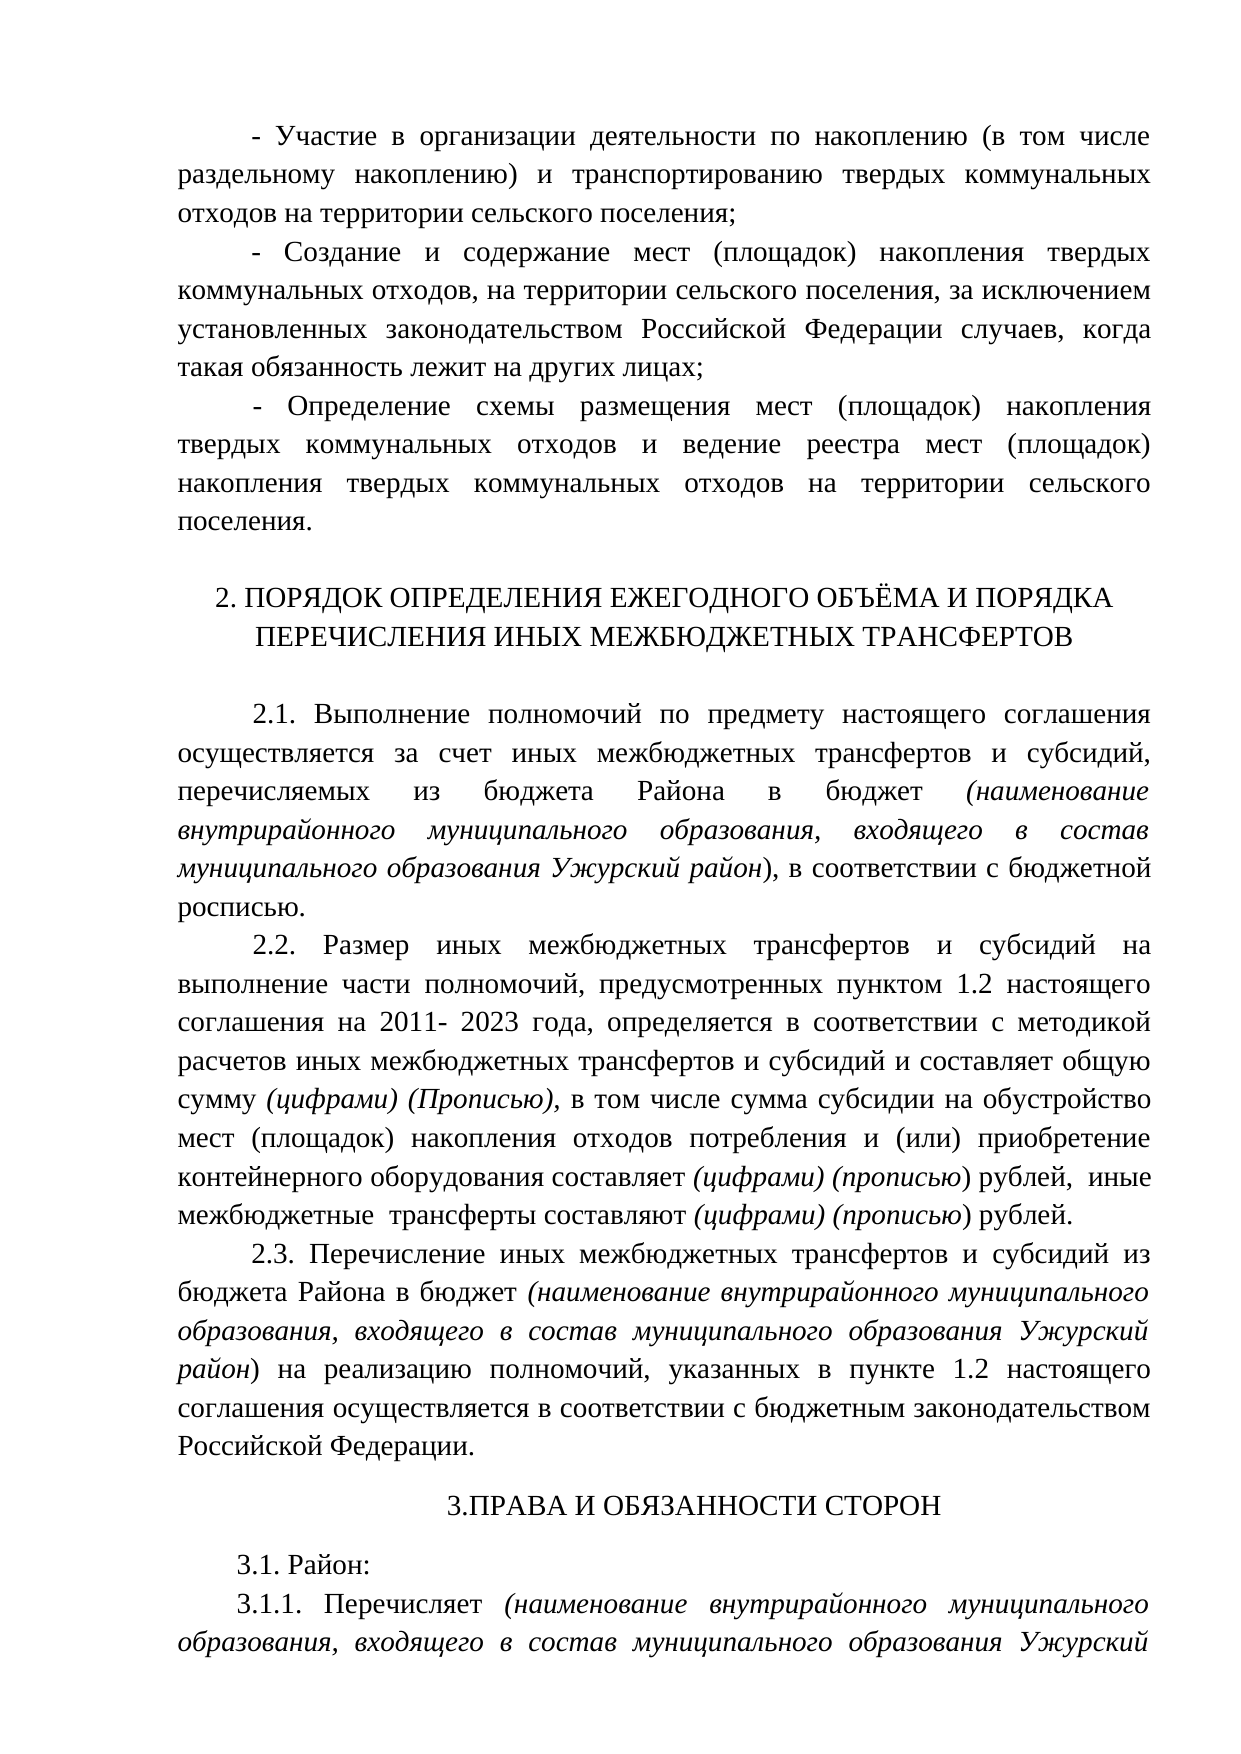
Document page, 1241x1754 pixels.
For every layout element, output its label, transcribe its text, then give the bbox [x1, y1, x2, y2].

text 3.1. Район: [236, 1547, 1152, 1581]
text - Определение схемы размещения мест (площадок) накопления твердых коммунальных отходов и ведение реестра мест (площадок) накопления твердых коммунальных отходов на территории сельского поселения. [177, 388, 1152, 537]
text - Создание и содержание мест (площадок) накопления твердых коммунальных отходов, на территории сельского поселения, за исключением установленных законодательством Российской Федерации случаев, когда такая обязанность лежит на других лицах; [177, 234, 1152, 383]
list 2.3. Перечисление иных межбюджетных трансфертов и субсидий из бюджета Района в бюджет (наименование внутрирайонного муниципального образования, входящего в состав муниципального образования Ужурский район) на реализацию полномочий, указанных в пункте 1.2 настоящего соглашения осуществляется в соответствии с бюджетным законодательством Российской Федерации. [177, 1236, 1152, 1462]
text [177, 1586, 1152, 1658]
list - Участие в организации деятельности по накоплению (в том числе раздельному накоплению) и транспортированию твердых коммунальных отходов на территории сельского поселения; [177, 118, 1152, 229]
list 2.1. Выполнение полномочий по предмету настоящего соглашения осуществляется за счет иных межбюджетных трансфертов и субсидий, перечисляемых из бюджета Района в бюджет (наименование внутрирайонного муниципального образования, входящего в состав муниципального образования Ужурский район), в соответствии с бюджетной росписью. [177, 696, 1152, 922]
text 3.ПРАВА И ОБЯЗАННОСТИ СТОРОН [236, 1488, 1152, 1521]
list 2.2. Размер иных межбюджетных трансфертов и субсидий на выполнение части полномочий, предусмотренных пунктом 1.2 настоящего соглашения на 2011- 2023 года, определяется в соответствии с методикой расчетов иных межбюджетных трансфертов и субсидий и составляет общую сумму (цифрами) (Прописью), в том числе сумма субсидии на обустройство мест (площадок) накопления отходов потребления и (или) приобретение контейнерного оборудования составляет (цифрами) (прописью) рублей, иные межбюджетные трансферты составляют (цифрами) (прописью) рублей. [177, 927, 1152, 1231]
list 2. ПОРЯДОК ОПРЕДЕЛЕНИЯ ЕЖЕГОДНОГО ОБЪЁМА И ПОРЯДКА ПЕРЕЧИСЛЕНИЯ ИНЫХ МЕЖБЮДЖЕТНЫХ ТРАНСФЕРТОВ [177, 581, 1152, 653]
